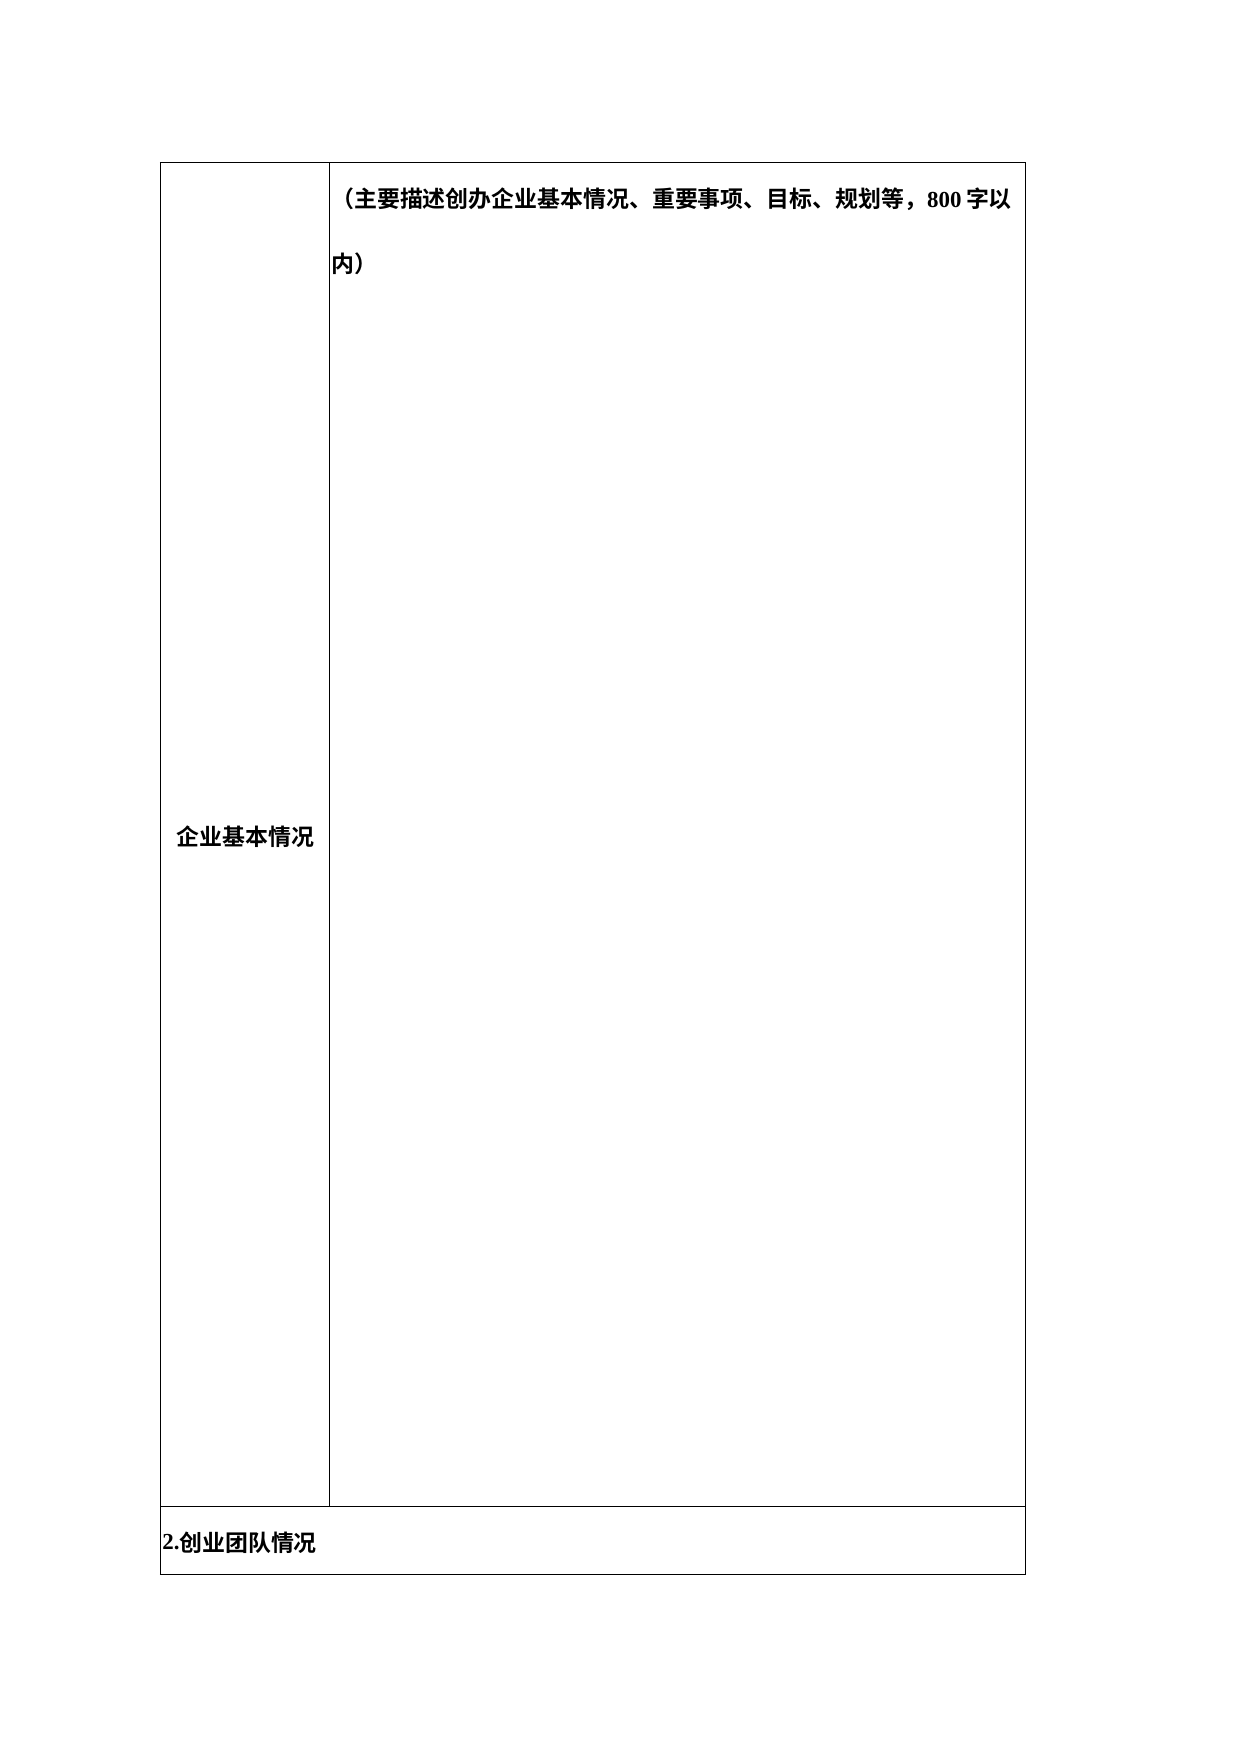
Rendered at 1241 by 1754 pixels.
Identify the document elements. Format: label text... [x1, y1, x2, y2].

table_cell （主要描述创办企业基本情况、重要事项、目标、规划等，800字以内） [330, 163, 1025, 1506]
table_cell 2.创业团队情况 [161, 1507, 1025, 1574]
table_cell 企业基本情况 [161, 163, 329, 1506]
